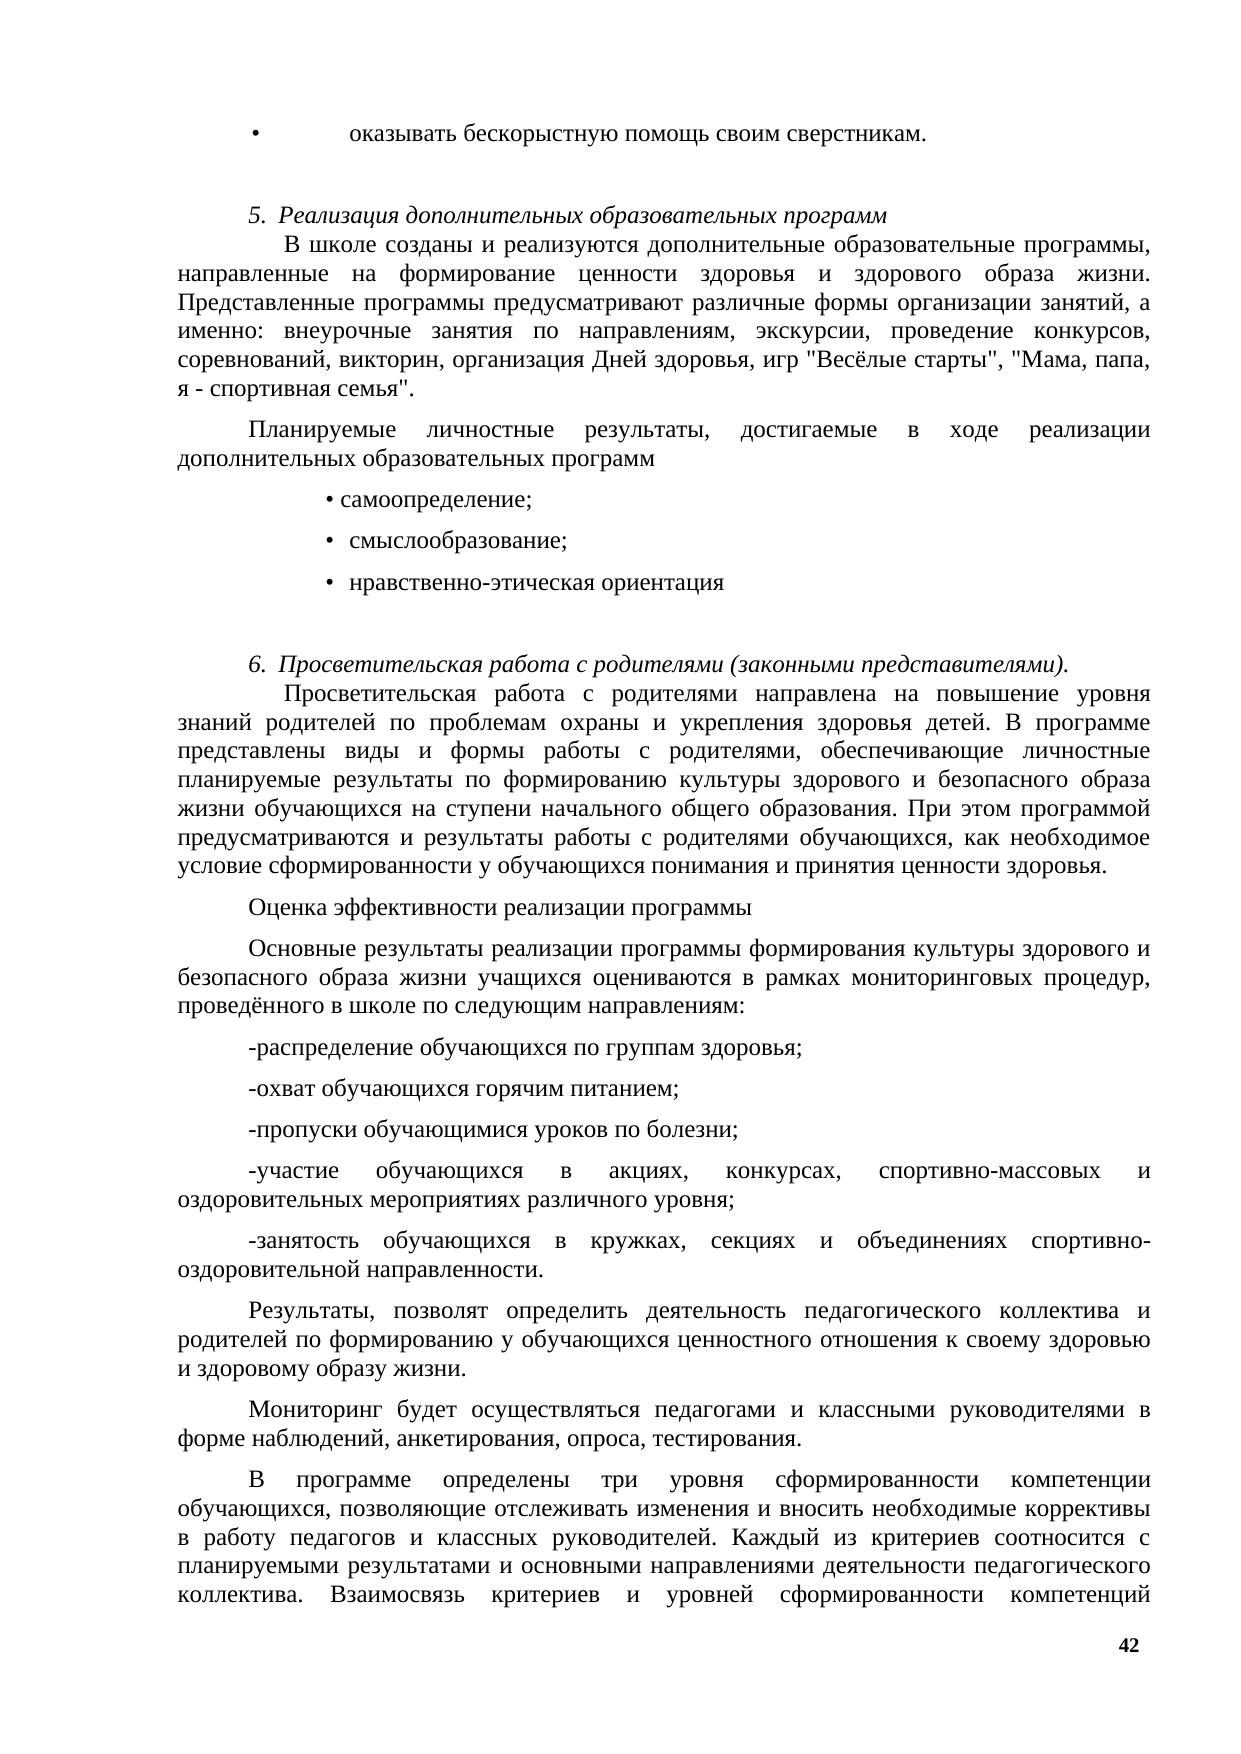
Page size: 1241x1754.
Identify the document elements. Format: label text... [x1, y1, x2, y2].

list Реализация дополнительных образовательных программ [177, 201, 1152, 229]
text Основные результаты реализации программы формирования культуры здорового и безопасного образа жизни учащихся оцениваются в рамках мониторинговых процедур, проведённого в школе по следующим направлениям: [177, 933, 1152, 1019]
text Просветительская работа с родителями направлена на повышение уровня знаний родителей по проблемам охраны и укрепления здоровья детей. В программе представлены виды и формы работы с родителями, обеспечивающие личностные планируемые результаты по формированию культуры здорового и безопасного образа жизни обучающихся на ступени начального общего образования. При этом программой предусматриваются и результаты работы с родителями обучающихся, как необходимое условие сформированности у обучающихся понимания и принятия ценности здоровья. [177, 678, 1152, 879]
text Оценка эффективности реализации программы [177, 892, 1152, 921]
list оказывать бескорыстную помощь своим сверстникам. [177, 118, 1152, 147]
text Мониторинг будет осуществляться педагогами и классными руководителями в форме наблюдений, анкетирования, опроса, тестирования. [177, 1394, 1152, 1452]
text • самоопределение; [325, 484, 1152, 513]
text -пропуски обучающимися уроков по болезни; [177, 1114, 1152, 1143]
text -участие обучающихся в акциях, конкурсах, спортивно-массовых и оздоровительных мероприятиях различного уровня; [177, 1156, 1152, 1213]
list нравственно-этическая ориентация [325, 567, 1152, 596]
text -распределение обучающихся по группам здоровья; [177, 1032, 1152, 1061]
text -занятость обучающихся в кружках, секциях и объединениях спортивно-оздоровительной направленности. [177, 1226, 1152, 1283]
list Просветительская работа с родителями (законными представителями). [177, 649, 1152, 678]
text Планируемые личностные результаты, достигаемые в ходе реализации дополнительных образовательных программ [177, 414, 1152, 472]
text -охват обучающихся горячим питанием; [177, 1073, 1152, 1102]
text Результаты, позволят определить деятельность педагогического коллектива и родителей по формированию у обучающихся ценностного отношения к своему здоровью и здоровому образу жизни. [177, 1296, 1152, 1382]
text В школе созданы и реализуются дополнительные образовательные программы, направленные на формирование ценности здоровья и здорового образа жизни. Представленные программы предусматривают различные формы организации занятий, а именно: внеурочные занятия по направлениям, экскурсии, проведение конкурсов, соревнований, викторин, организация Дней здоровья, игр "Весёлые старты", "Мама, папа, я - спортивная семья". [177, 229, 1152, 402]
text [177, 1464, 1152, 1608]
list смыслообразование; [325, 526, 1152, 554]
